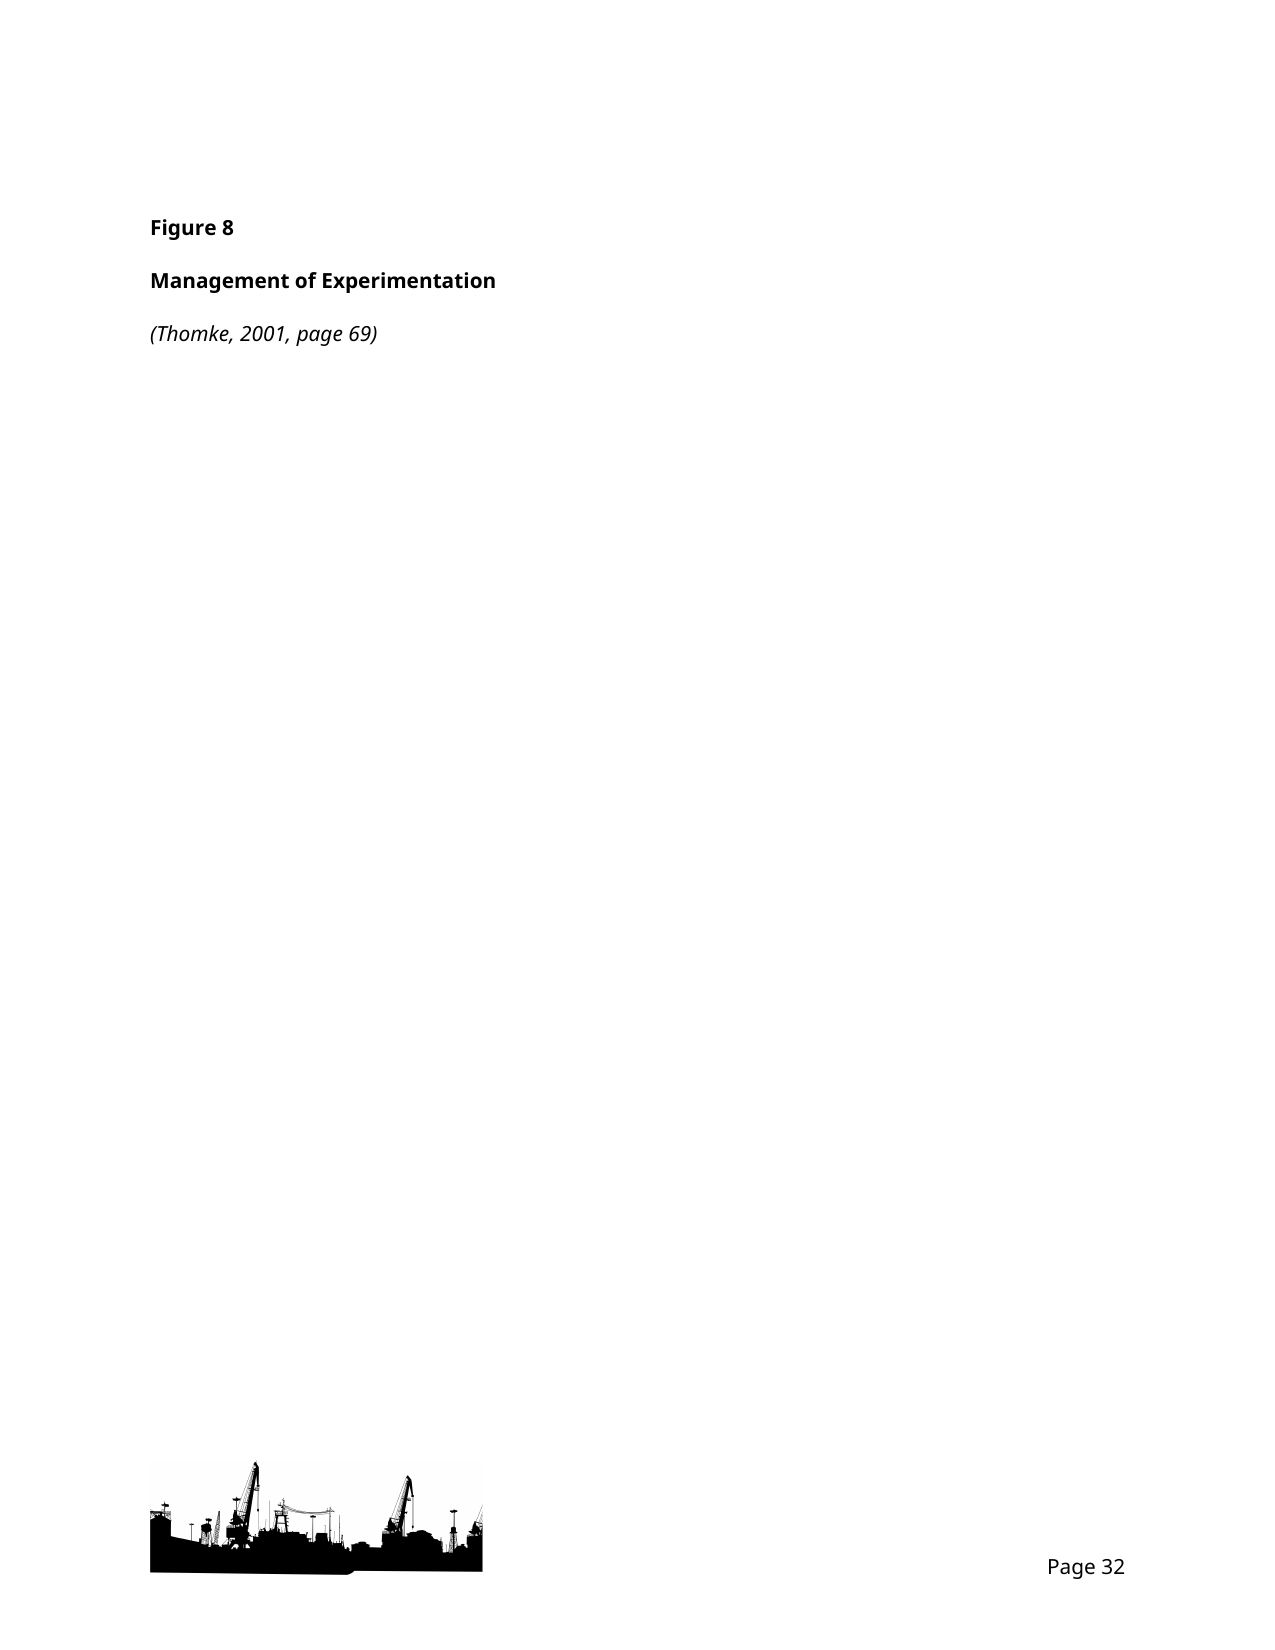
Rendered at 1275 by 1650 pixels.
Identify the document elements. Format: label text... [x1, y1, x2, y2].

subtitle Figure 8 [150, 213, 1125, 241]
text (Thomke, 2001, page 69) [150, 319, 1125, 348]
subtitle Management of Experimentation [150, 266, 1125, 294]
picture [150, 1460, 483, 1575]
